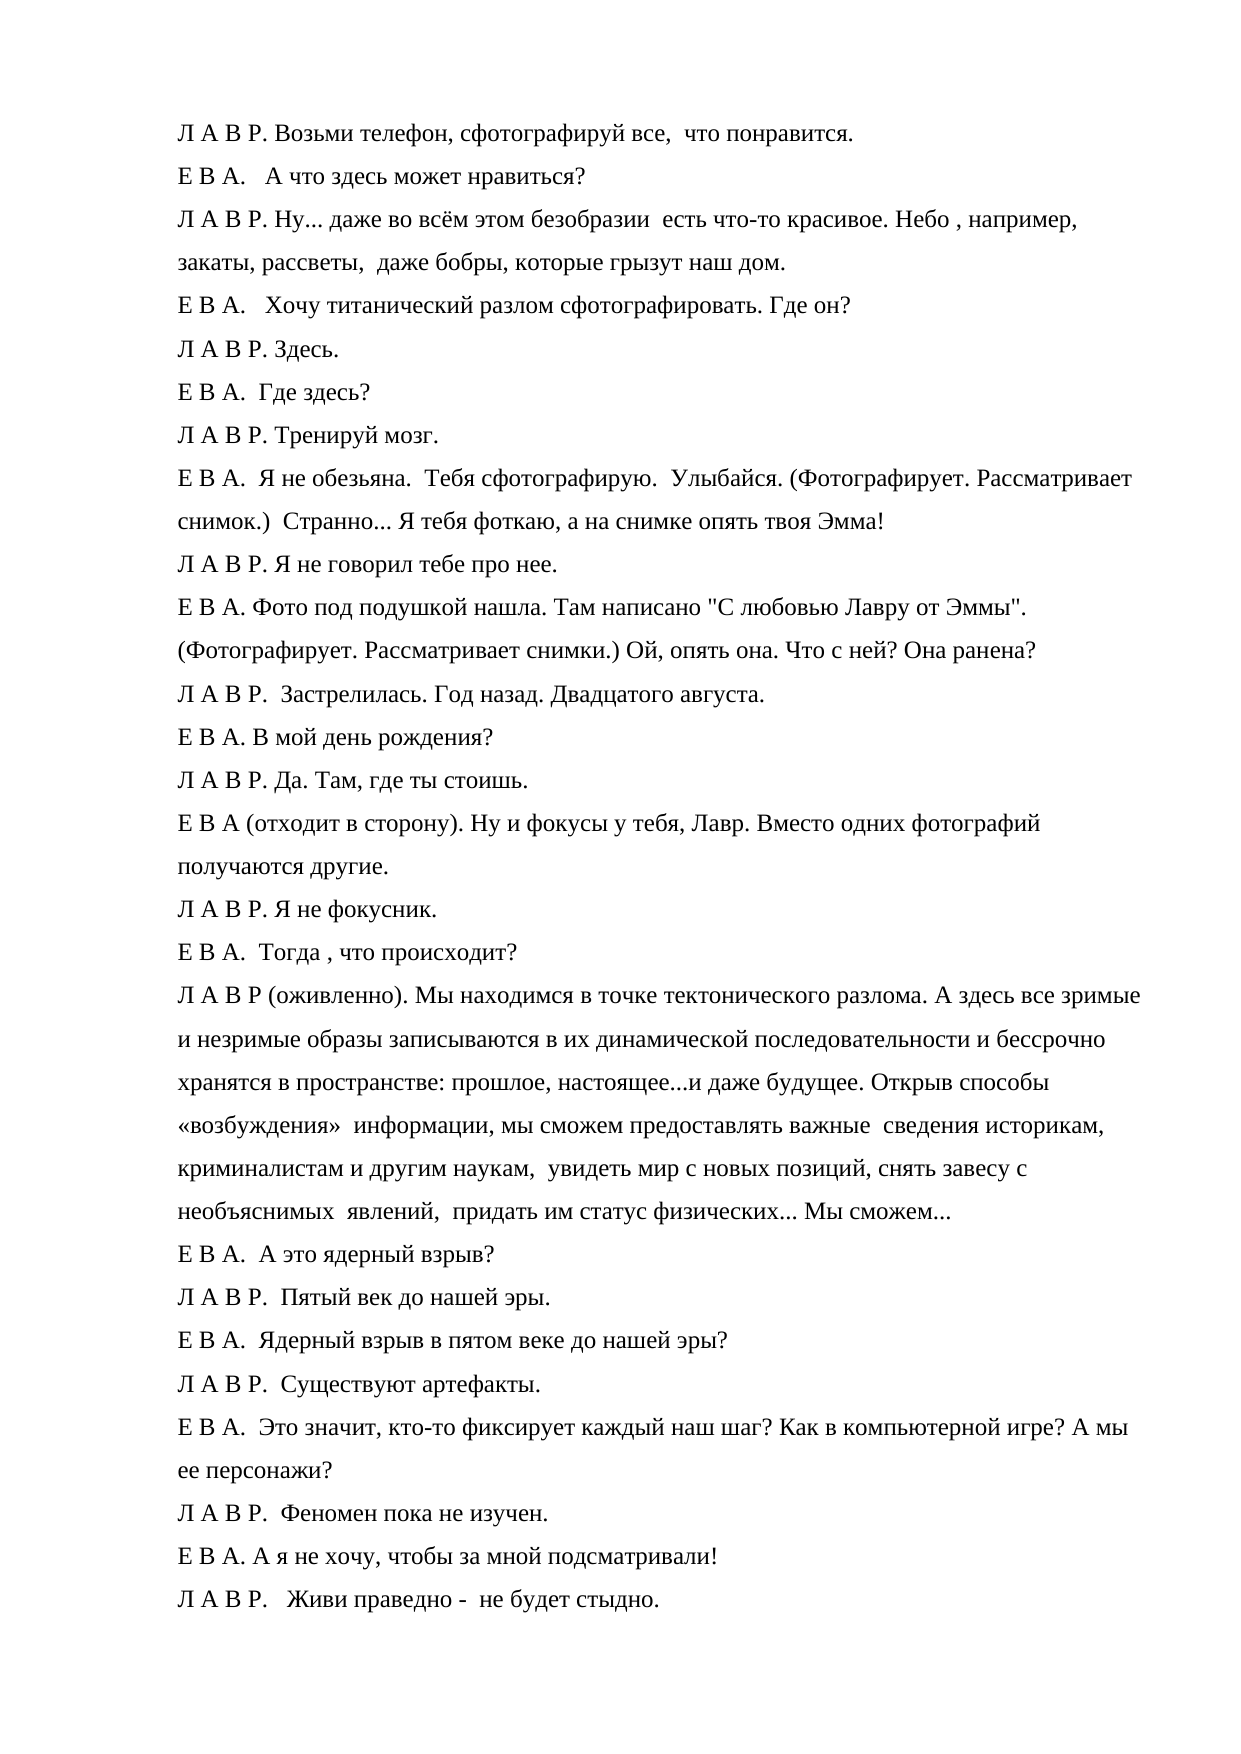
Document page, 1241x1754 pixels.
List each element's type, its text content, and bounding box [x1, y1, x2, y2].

text Е В А. Это значит, кто-то фиксирует каждый наш шаг? Как в компьютерной игре? А мы ее персонажи? [177, 1412, 1152, 1484]
text Л А В Р. Да. Там, где ты стоишь. [177, 765, 1152, 794]
text Е В А. В мой день рождения? [177, 722, 1152, 751]
text Е В А (отходит в сторону). Ну и фокусы у тебя, Лавр. Вместо одних фотографий получаются другие. [177, 808, 1152, 880]
text Л А В Р (оживленно). Мы находимся в точке тектонического разлома. А здесь все зримые и незримые образы записываются в их динамической последовательности и бессрочно хранятся в пространстве: прошлое, настоящее...и даже будущее. Открыв способы «возбуждения» информации, мы сможем предоставлять важные сведения историкам, криминалистам и другим наукам, увидеть мир с новых позиций, снять завесу с необъяснимых явлений, придать им статус физических... Мы сможем... [177, 981, 1152, 1225]
text Л А В Р. Застрелилась. Год назад. Двадцатого августа. [177, 679, 1152, 707]
text Е В А. Где здесь? [177, 377, 1152, 406]
text Л А В Р. Тренируй мозг. [177, 420, 1152, 449]
text Е В А. Я не обезьяна. Тебя сфотографирую. Улыбайся. (Фотографирует. Рассматривает снимок.) Странно... Я тебя фоткаю, а на снимке опять твоя Эмма! [177, 463, 1152, 535]
text Л А В Р. Феномен пока не изучен. [177, 1498, 1152, 1527]
text Е В А. А я не хочу, чтобы за мной подсматривали! [177, 1541, 1152, 1570]
text Л А В Р. Ну... даже во всём этом безобразии есть что-то красивое. Небо , например, закаты, рассветы, даже бобры, которые грызут наш дом. [177, 204, 1152, 276]
text Л А В Р. Пятый век до нашей эры. [177, 1282, 1152, 1311]
text Л А В Р. Я не говорил тебе про нее. [177, 549, 1152, 578]
text Е В А. Фото под подушкой нашла. Там написано "С любовью Лавру от Эммы". (Фотографирует. Рассматривает снимки.) Ой, опять она. Что с ней? Она ранена? [177, 592, 1152, 664]
text Л А В Р. Возьми телефон, сфотографируй все, что понравится. [177, 118, 1152, 147]
text Е В А. Тогда , что происходит? [177, 937, 1152, 966]
text Е В А. Хочу титанический разлом сфотографировать. Где он? [177, 291, 1152, 319]
text Е В А. Ядерный взрыв в пятом веке до нашей эры? [177, 1326, 1152, 1354]
text Е В А. А это ядерный взрыв? [177, 1239, 1152, 1268]
text Л А В Р. Здесь. [177, 334, 1152, 362]
text Е В А. А что здесь может нравиться? [177, 161, 1152, 190]
text Л А В Р. Живи праведно - не будет стыдно. [177, 1584, 1152, 1613]
text Л А В Р. Существуют артефакты. [177, 1369, 1152, 1397]
text Л А В Р. Я не фокусник. [177, 894, 1152, 923]
